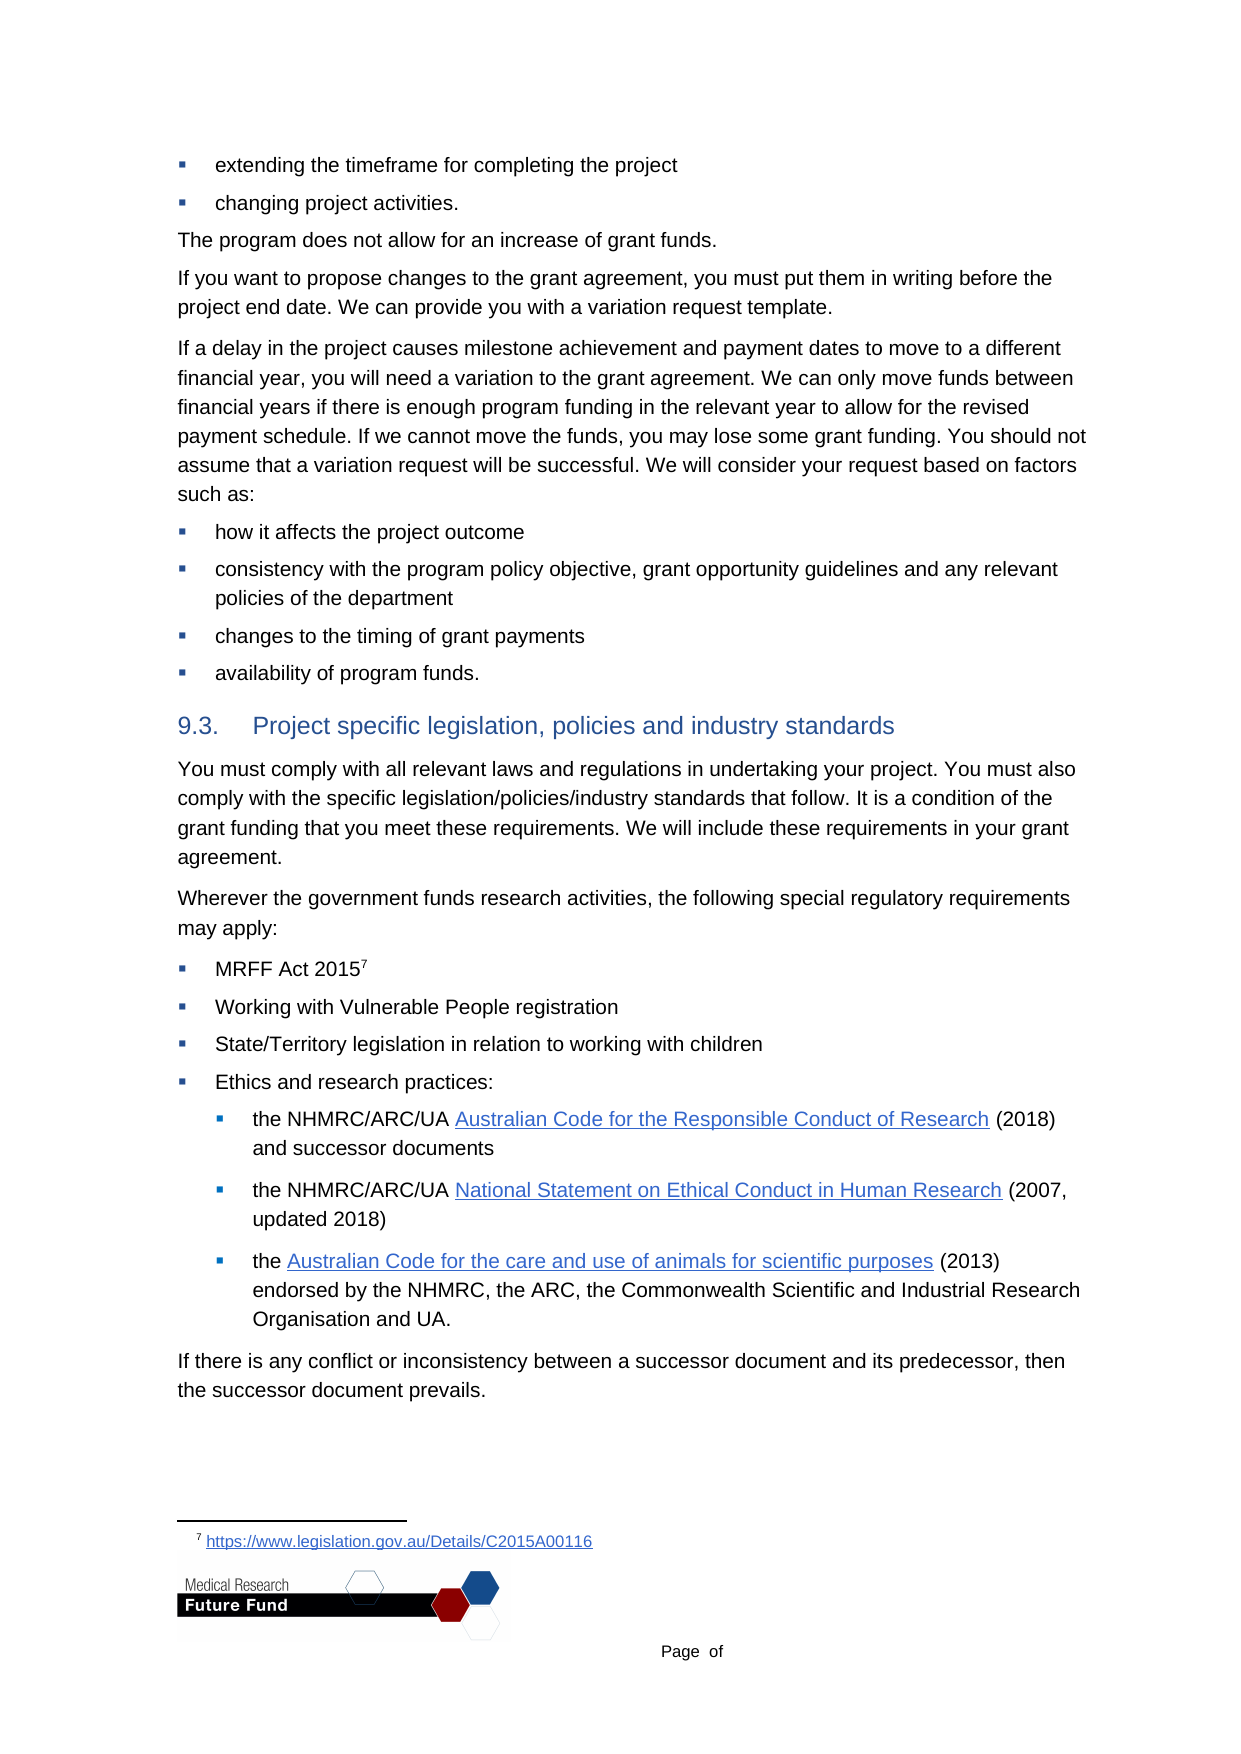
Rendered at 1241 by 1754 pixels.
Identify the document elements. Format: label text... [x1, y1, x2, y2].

list the Australian Code for the care and use of animals for scientific purposes (2013) endorsed by the NHMRC, the ARC, the Commonwealth Scientific and Industrial Research Organisation and UA. [215, 1243, 1092, 1331]
text Wherever the government funds research activities, the following special regulatory requirements may apply: [177, 881, 1092, 939]
list If a delay in the project causes milestone achievement and payment dates to move to a different financial year, you will need a variation to the grant agreement. We can only move funds between financial years if there is enough program funding in the relevant year to allow for the revised payment schedule. If we cannot move the funds, you may lose some grant funding. You should not assume that a variation request will be successful. We will consider your request based on factors such as: [177, 331, 1092, 506]
list changes to the timing of grant payments [177, 618, 1092, 648]
picture [177, 1550, 511, 1642]
list MRFF Act 2015 [177, 952, 1092, 981]
text If there is any conflict or inconsistency between a successor document and its predecessor, then the successor document prevails. [177, 1343, 1092, 1402]
list the NHMRC/ARC/UA National Statement on Ethical Conduct in Human Research (2007, updated 2018) [215, 1173, 1092, 1231]
list The program does not allow for an increase of grant funds. [177, 223, 1092, 252]
list the NHMRC/ARC/UA Australian Code for the Responsible Conduct of Research (2018) and successor documents [215, 1102, 1092, 1160]
text You must comply with all relevant laws and regulations in undertaking your project. You must also comply with the specific legislation/policies/industry standards that follow. It is a condition of the grant funding that you meet these requirements. We will include these requirements in your grant agreement. [177, 752, 1092, 868]
list Ethics and research practices: [177, 1064, 1092, 1093]
list consistency with the program policy objective, grant opportunity guidelines and any relevant policies of the department [177, 552, 1092, 610]
list changing project activities. [177, 185, 1092, 214]
subtitle Project specific legislation, policies and industry standards [177, 710, 1092, 739]
list State/Territory legislation in relation to working with children [177, 1027, 1092, 1056]
text If you want to propose changes to the grant agreement, you must put them in writing before the project end date. We can provide you with a variation request template. [177, 260, 1092, 318]
list Working with Vulnerable People registration [177, 989, 1092, 1018]
list extending the timeframe for completing the project [177, 148, 1092, 177]
list how it affects the project outcome [177, 514, 1092, 543]
list availability of program funds. [177, 656, 1092, 685]
